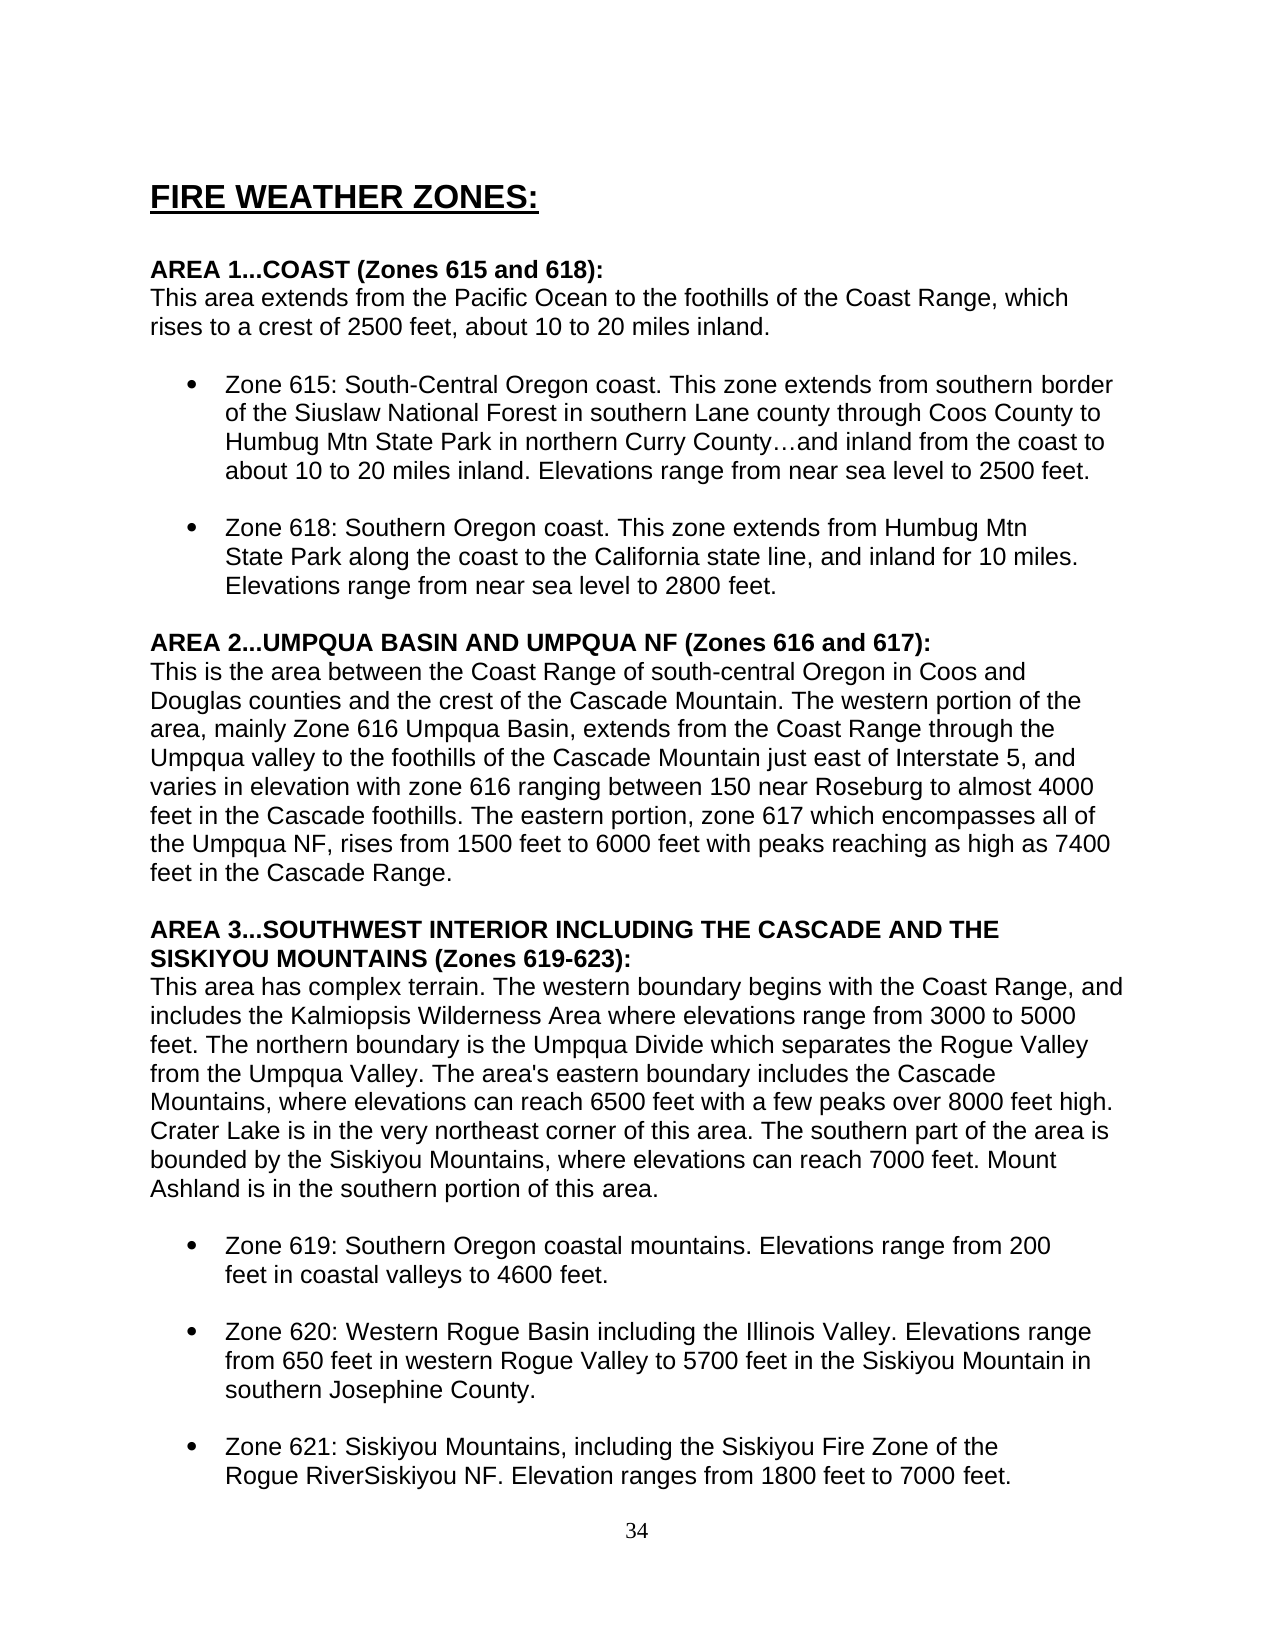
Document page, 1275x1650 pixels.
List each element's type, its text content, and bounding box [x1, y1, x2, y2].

list Zone 618: Southern Oregon coast. This zone extends from Humbug Mtn State Park along the coast to the California state line, and inland for 10 miles. Elevations range from near sea level to 2800 feet. [187, 513, 1086, 599]
text This area has complex terrain. The western boundary begins with the Coast Range, and includes the Kalmiopsis Wilderness Area where elevations range from 3000 to 5000 feet. The northern boundary is the Umpqua Divide which separates the Rogue Valley from the Umpqua Valley. The area's eastern boundary includes the Cascade Mountains, where elevations can reach 6500 feet with a few peaks over 8000 feet high. Crater Lake is in the very northeast corner of this area. The southern part of the area is bounded by the Siskiyou Mountains, where elevations can reach 7000 feet. Mount Ashland is in the southern portion of this area. [150, 972, 1124, 1202]
list Zone 621: Siskiyou Mountains, including the Siskiyou Fire Zone of the Rogue RiverSiskiyou NF. Elevation ranges from 1800 feet to 7000 feet. [187, 1432, 1072, 1489]
text This area extends from the Pacific Ocean to the foothills of the Coast Range, which rises to a crest of 2500 feet, about 10 to 20 miles inland. [150, 283, 1084, 341]
subtitle AREA 2...UMPQUA BASIN AND UMPQUA NF (Zones 616 and 617): [150, 628, 1275, 657]
list Zone 619: Southern Oregon coastal mountains. Elevations range from 200 feet in coastal valleys to 4600 feet. [187, 1232, 1092, 1288]
subtitle AREA 1...COAST (Zones 615 and 618): [150, 255, 1275, 283]
list Zone 620: Western Rogue Basin including the Illinois Valley. Elevations range from 650 feet in western Rogue Valley to 5700 feet in the Siskiyou Mountain in southern Josephine County. [187, 1317, 1093, 1403]
list Zone 615: South-Central Oregon coast. This zone extends from southern border of the Siuslaw National Forest in southern Lane county through Coos County to Humbug Mtn State Park in northern Curry County…and inland from the coast to about 10 to 20 miles inland. Elevations range from near sea level to 2500 feet. [187, 369, 1113, 485]
subtitle AREA 3...SOUTHWEST INTERIOR INCLUDING THE CASCADE AND THE SISKIYOU MOUNTAINS (Zones 619-623): [150, 916, 1084, 972]
text This is the area between the Coast Range of south-central Oregon in Coos and Douglas counties and the crest of the Cascade Mountain. The western portion of the area, mainly Zone 616 Umpqua Basin, extends from the Coast Range through the Umpqua valley to the foothills of the Cascade Mountain just east of Interstate 5, and varies in elevation with zone 616 ranging between 150 near Roseburg to almost 4000 feet in the Cascade foothills. The eastern portion, zone 617 which encompasses all of the Umpqua NF, rises from 1500 feet to 6000 feet with peaks reaching as high as 7400 feet in the Cascade Range. [150, 657, 1117, 887]
subtitle FIRE WEATHER ZONES: [150, 177, 1275, 216]
